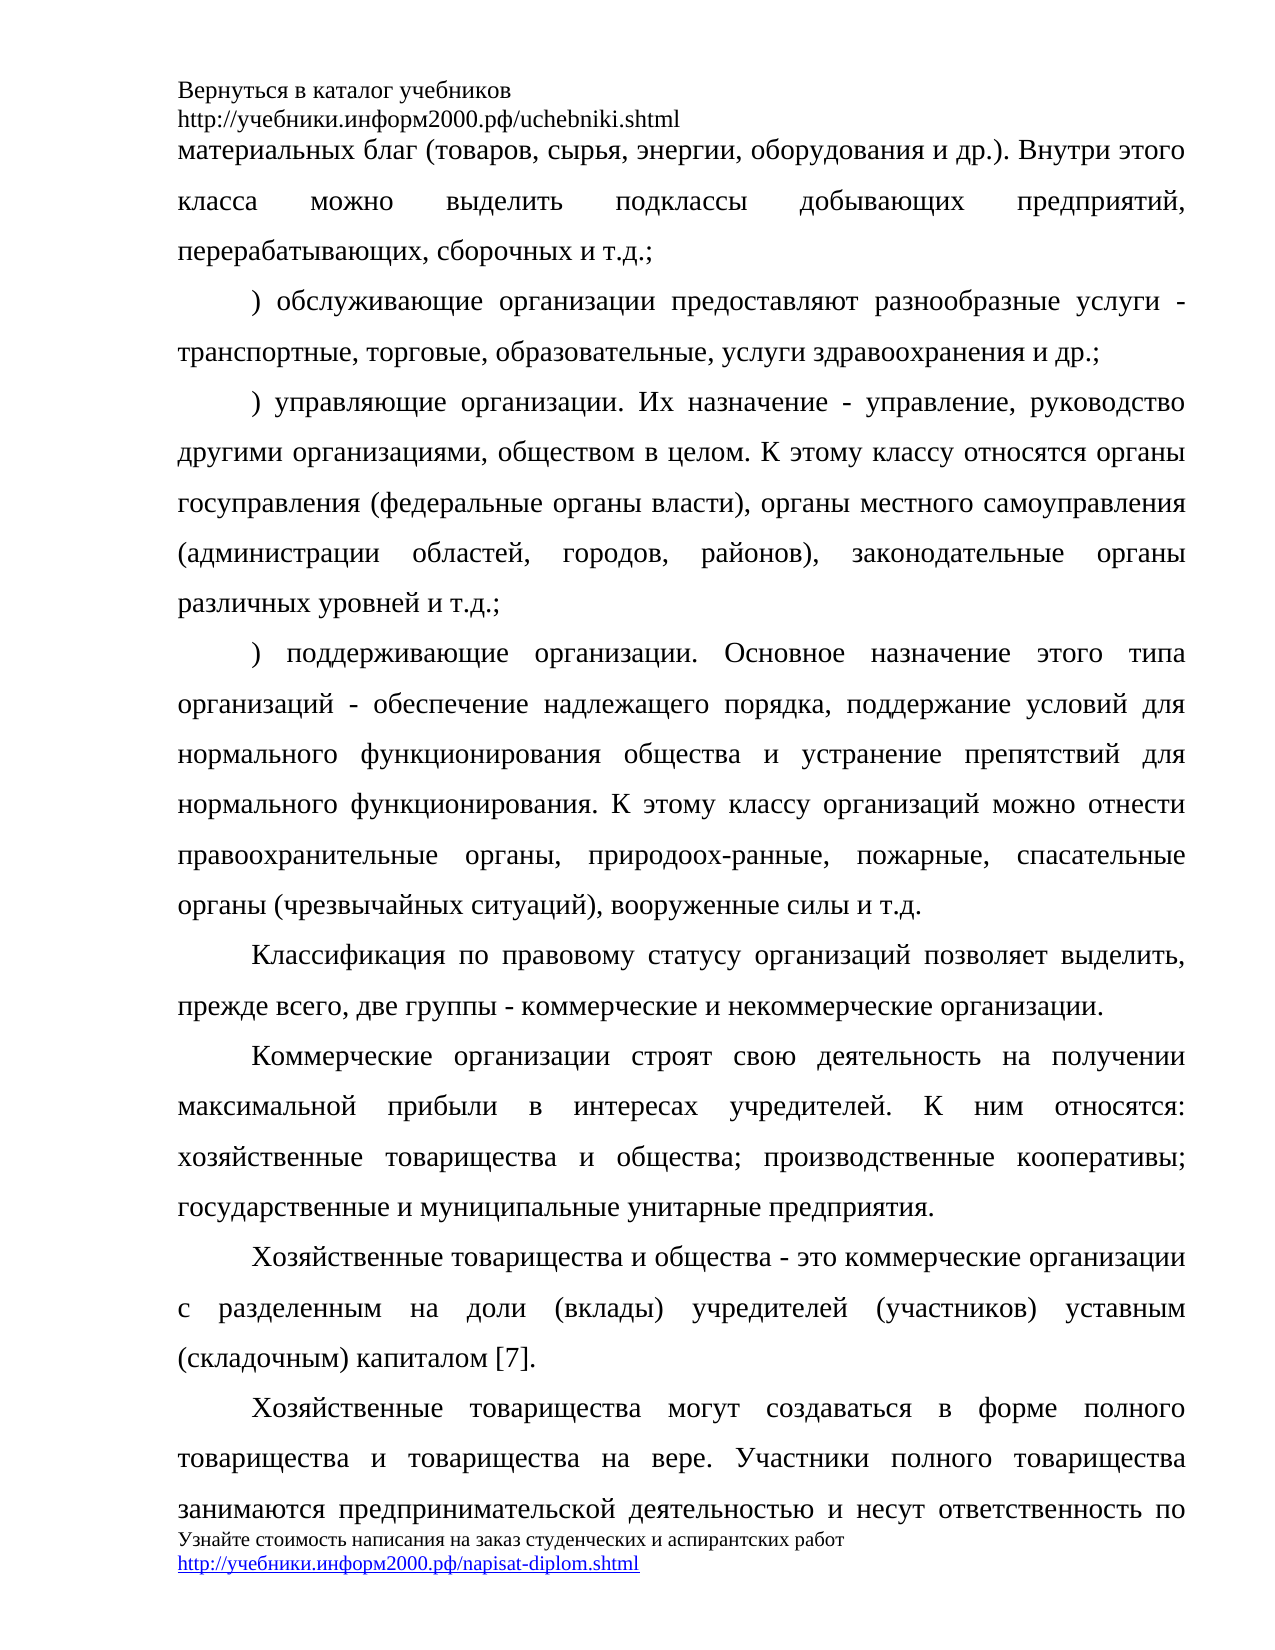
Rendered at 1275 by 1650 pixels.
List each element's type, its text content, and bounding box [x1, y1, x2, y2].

text Классификация по правовому статусу организаций позволяет выделить, прежде всего, две группы - коммерческие и некоммерческие организации. [177, 937, 1186, 1021]
text ) управляющие организации. Их назначение - управление, руководство другими организациями, обществом в целом. К этому классу относятся органы госуправления (федеральные органы власти), органы местного самоуправления (администрации областей, городов, районов), законодательные органы различных уровней и т.д.; [177, 384, 1186, 619]
text ) обслуживающие организации предоставляют разнообразные услуги - транспортные, торговые, образовательные, услуги здравоохранения и др.; [177, 283, 1186, 367]
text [177, 132, 1186, 267]
text Коммерческие организации строят свою деятельность на получении максимальной прибыли в интересах учредителей. К ним относятся: хозяйственные товарищества и общества; производственные кооперативы; государственные и муниципальные унитарные предприятия. [177, 1038, 1186, 1223]
text ) поддерживающие организации. Основное назначение этого типа организаций - обеспечение надлежащего порядка, поддержание условий для нормального функционирования общества и устранение препятствий для нормального функционирования. К этому классу организаций можно отнести правоохранительные органы, природоох-ранные, пожарные, спасательные органы (чрезвычайных ситуаций), вооруженные силы и т.д. [177, 636, 1186, 921]
text Хозяйственные товарищества и общества - это коммерческие организации с разделенным на доли (вклады) учредителей (участников) уставным (складочным) капиталом [7]. [177, 1239, 1186, 1373]
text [177, 1390, 1186, 1524]
